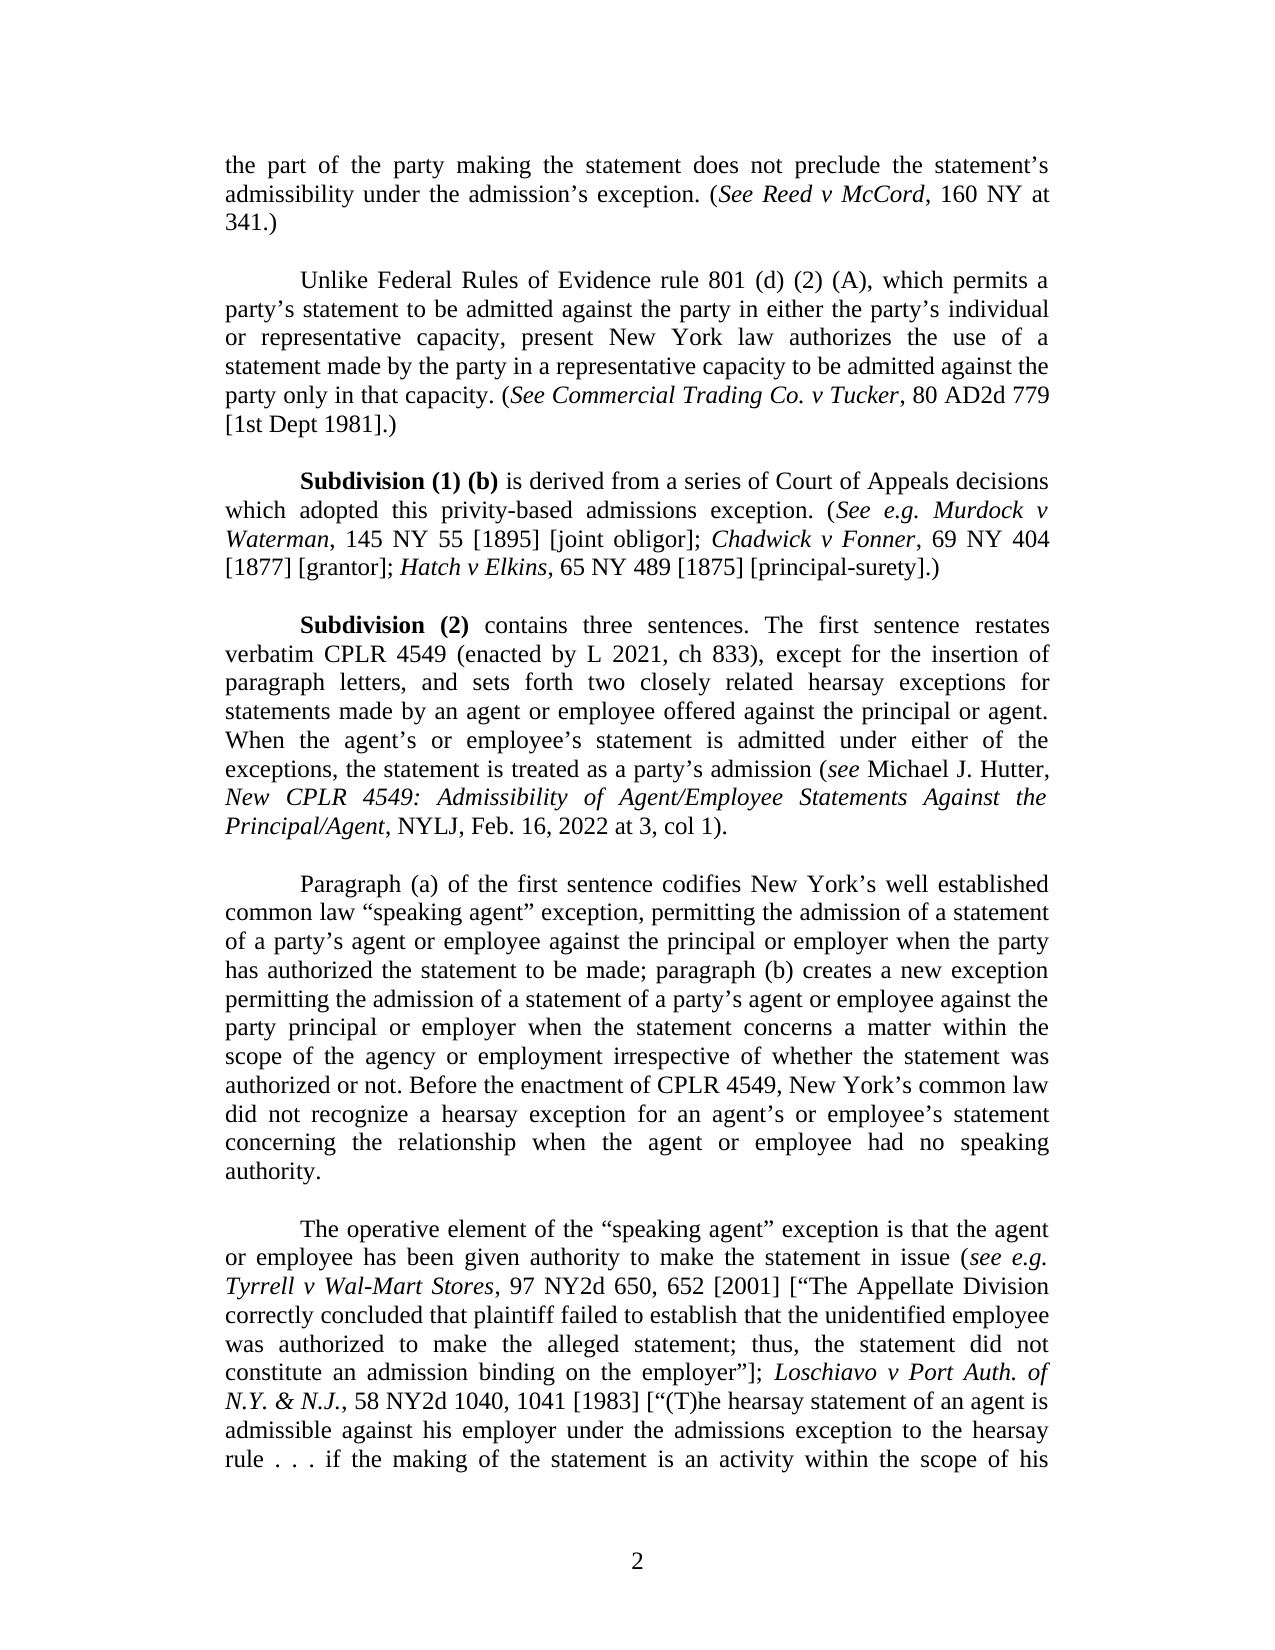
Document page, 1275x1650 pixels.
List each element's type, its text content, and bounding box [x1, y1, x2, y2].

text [225, 1214, 1050, 1472]
list Subdivision (1) (b) is derived from a series of Court of Appeals decisions which adopted this privity-based admissions exception. (See e.g. Murdock v Waterman, 145 NY 55 [1895] [joint obligor]; Chadwick v Fonner, 69 NY 404 [1877] [grantor]; Hatch v Elkins, 65 NY 489 [1875] [principal-surety].) [225, 466, 1050, 581]
list Unlike Federal Rules of Evidence rule 801 (d) (2) (A), which permits a party’s statement to be admitted against the party in either the party’s individual or representative capacity, present New York law authorizes the use of a statement made by the party in a representative capacity to be admitted against the party only in that capacity. (See Commercial Trading Co. v Tucker, 80 AD2d 779 [1st Dept 1981].) [225, 265, 1050, 437]
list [225, 150, 1050, 236]
text Paragraph (a) of the first sentence codifies New York’s well established common law “speaking agent” exception, permitting the admission of a statement of a party’s agent or employee against the principal or employer when the party has authorized the statement to be made; paragraph (b) creates a new exception permitting the admission of a statement of a party’s agent or employee against the party principal or employer when the statement concerns a matter within the scope of the agency or employment irrespective of whether the statement was authorized or not. Before the enactment of CPLR 4549, New York’s common law did not recognize a hearsay exception for an agent’s or employee’s statement concerning the relationship when the agent or employee had no speaking authority. [225, 869, 1050, 1185]
text Subdivision (2) contains three sentences. The first sentence restates verbatim CPLR 4549 (enacted by L 2021, ch 833), except for the insertion of paragraph letters, and sets forth two closely related hearsay exceptions for statements made by an agent or employee offered against the principal or agent. When the agent’s or employee’s statement is admitted under either of the exceptions, the statement is treated as a party’s admission (see Michael J. Hutter, New CPLR 4549: Admissibility of Agent/Employee Statements Against the Principal/Agent, NYLJ, Feb. 16, 2022 at 3, col 1). [225, 610, 1050, 840]
